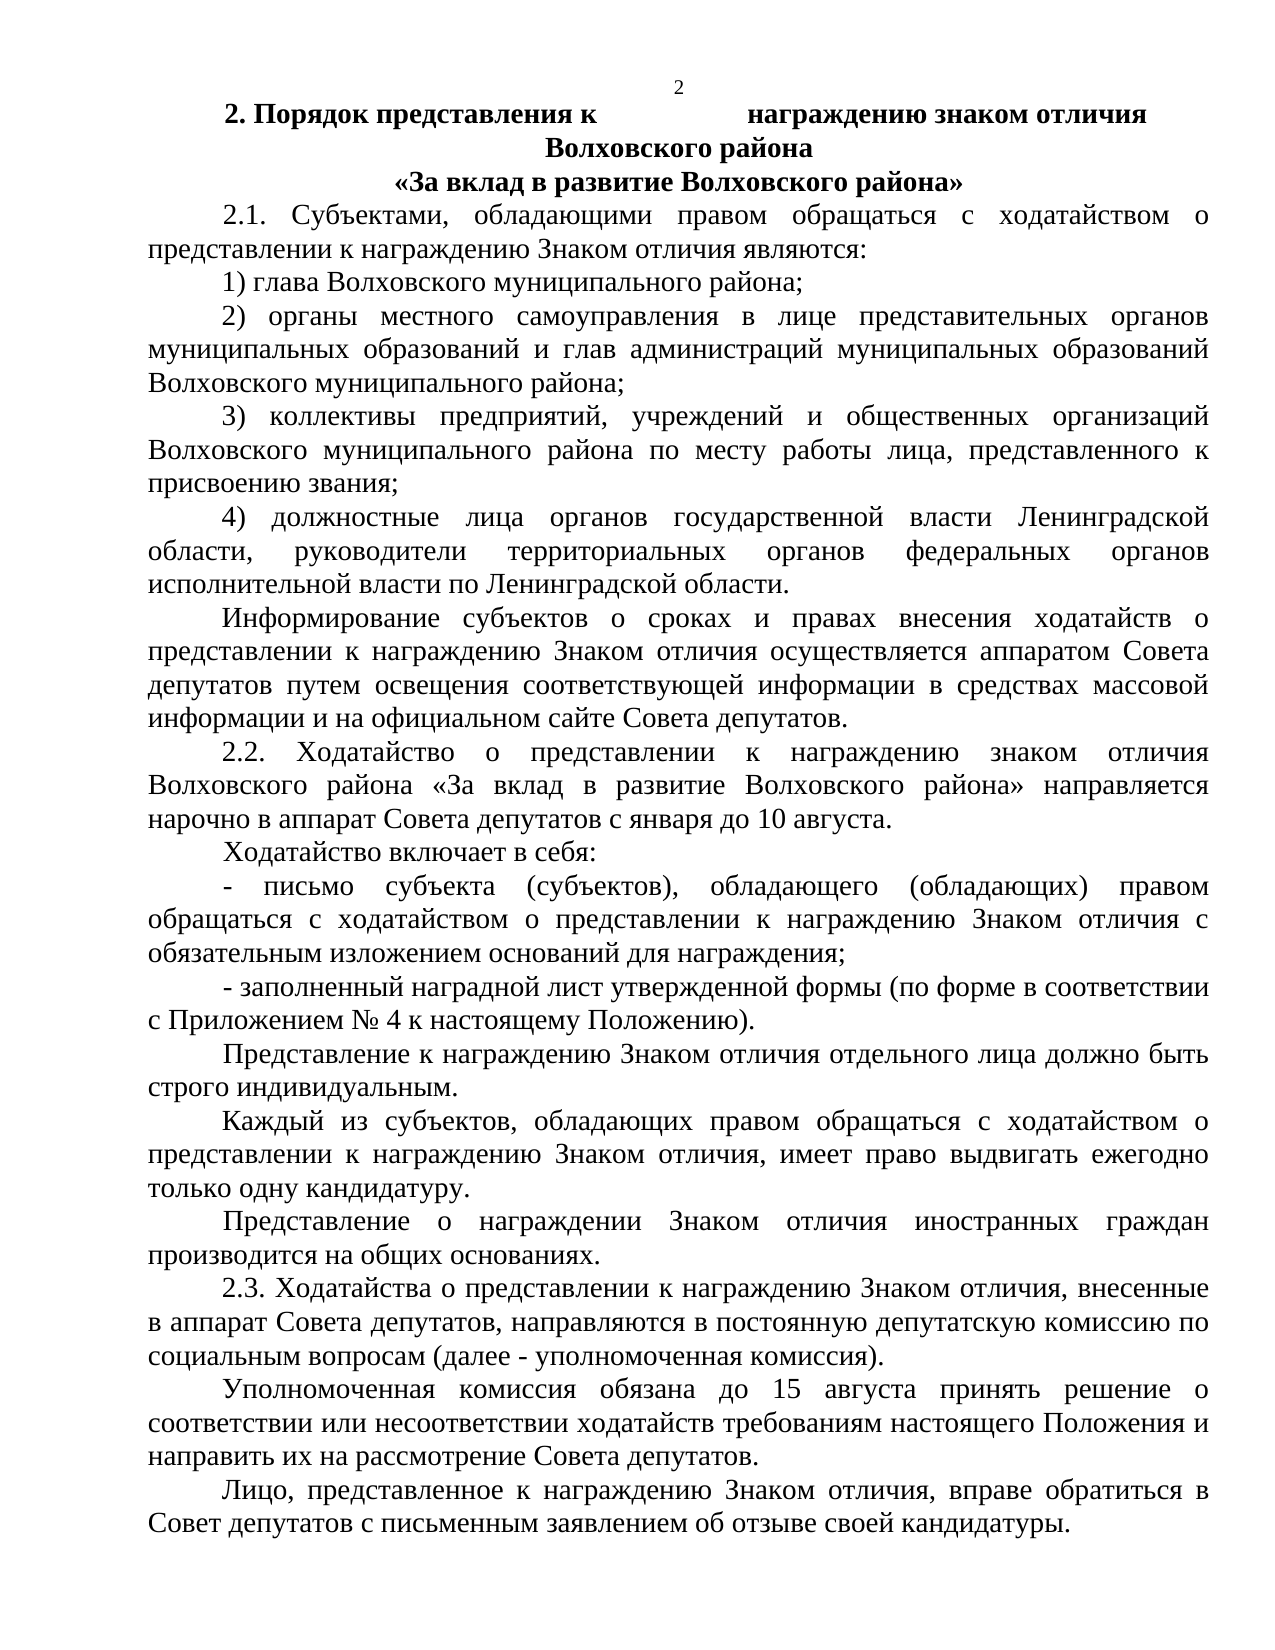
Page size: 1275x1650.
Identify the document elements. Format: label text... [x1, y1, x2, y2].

text 2.1. Субъектами, обладающими правом обращаться с ходатайством о представлении к награждению Знаком отличия являются: [148, 197, 1210, 264]
text - заполненный наградной лист утвержденной формы (по форме в соответствии с Приложением № 4 к настоящему Положению). [148, 969, 1210, 1036]
text Каждый из субъектов, обладающих правом обращаться с ходатайством о представлении к награждению Знаком отличия, имеет право выдвигать ежегодно только одну кандидатуру. [148, 1103, 1210, 1203]
text Лицо, представленное к награждению Знаком отличия, вправе обратиться в Совет депутатов с письменным заявлением об отзыве своей кандидатуры. [148, 1472, 1210, 1539]
text Представление к награждению Знаком отличия отдельного лица должно быть строго индивидуальным. [148, 1036, 1210, 1103]
subtitle «За вклад в развитие Волховского района» [148, 164, 1210, 197]
subtitle 2. Порядок представления к награждению знаком отличия Волховского района [148, 97, 1210, 164]
text Представление о награждении Знаком отличия иностранных граждан производится на общих основаниях. [148, 1203, 1210, 1271]
text 1) глава Волховского муниципального района; [148, 264, 1210, 298]
text Уполномоченная комиссия обязана до 15 августа принять решение о соответствии или несоответствии ходатайств требованиям настоящего Положения и направить их на рассмотрение Совета депутатов. [148, 1371, 1210, 1472]
text 2.3. Ходатайства о представлении к награждению Знаком отличия, внесенные в аппарат Совета депутатов, направляются в постоянную депутатскую комиссию по социальным вопросам (далее - уполномоченная комиссия). [148, 1271, 1210, 1371]
text 2.2. Ходатайство о представлении к награждению знаком отличия Волховского района «За вклад в развитие Волховского района» направляется нарочно в аппарат Совета депутатов с января до 10 августа. [148, 734, 1210, 834]
text - письмо субъекта (субъектов), обладающего (обладающих) правом обращаться с ходатайством о представлении к награждению Знаком отличия с обязательным изложением оснований для награждения; [148, 868, 1210, 969]
text 3) коллективы предприятий, учреждений и общественных организаций Волховского муниципального района по месту работы лица, представленного к присвоению звания; [148, 398, 1210, 499]
text Ходатайство включает в себя: [148, 834, 1210, 868]
text 2) органы местного самоуправления в лице представительных органов муниципальных образований и глав администраций муниципальных образований Волховского муниципального района; [148, 298, 1210, 398]
text Информирование субъектов о сроках и правах внесения ходатайств о представлении к награждению Знаком отличия осуществляется аппаратом Совета депутатов путем освещения соответствующей информации в средствах массовой информации и на официальном сайте Совета депутатов. [148, 600, 1210, 734]
text 4) должностные лица органов государственной власти Ленинградской области, руководители территориальных органов федеральных органов исполнительной власти по Ленинградской области. [148, 499, 1210, 600]
